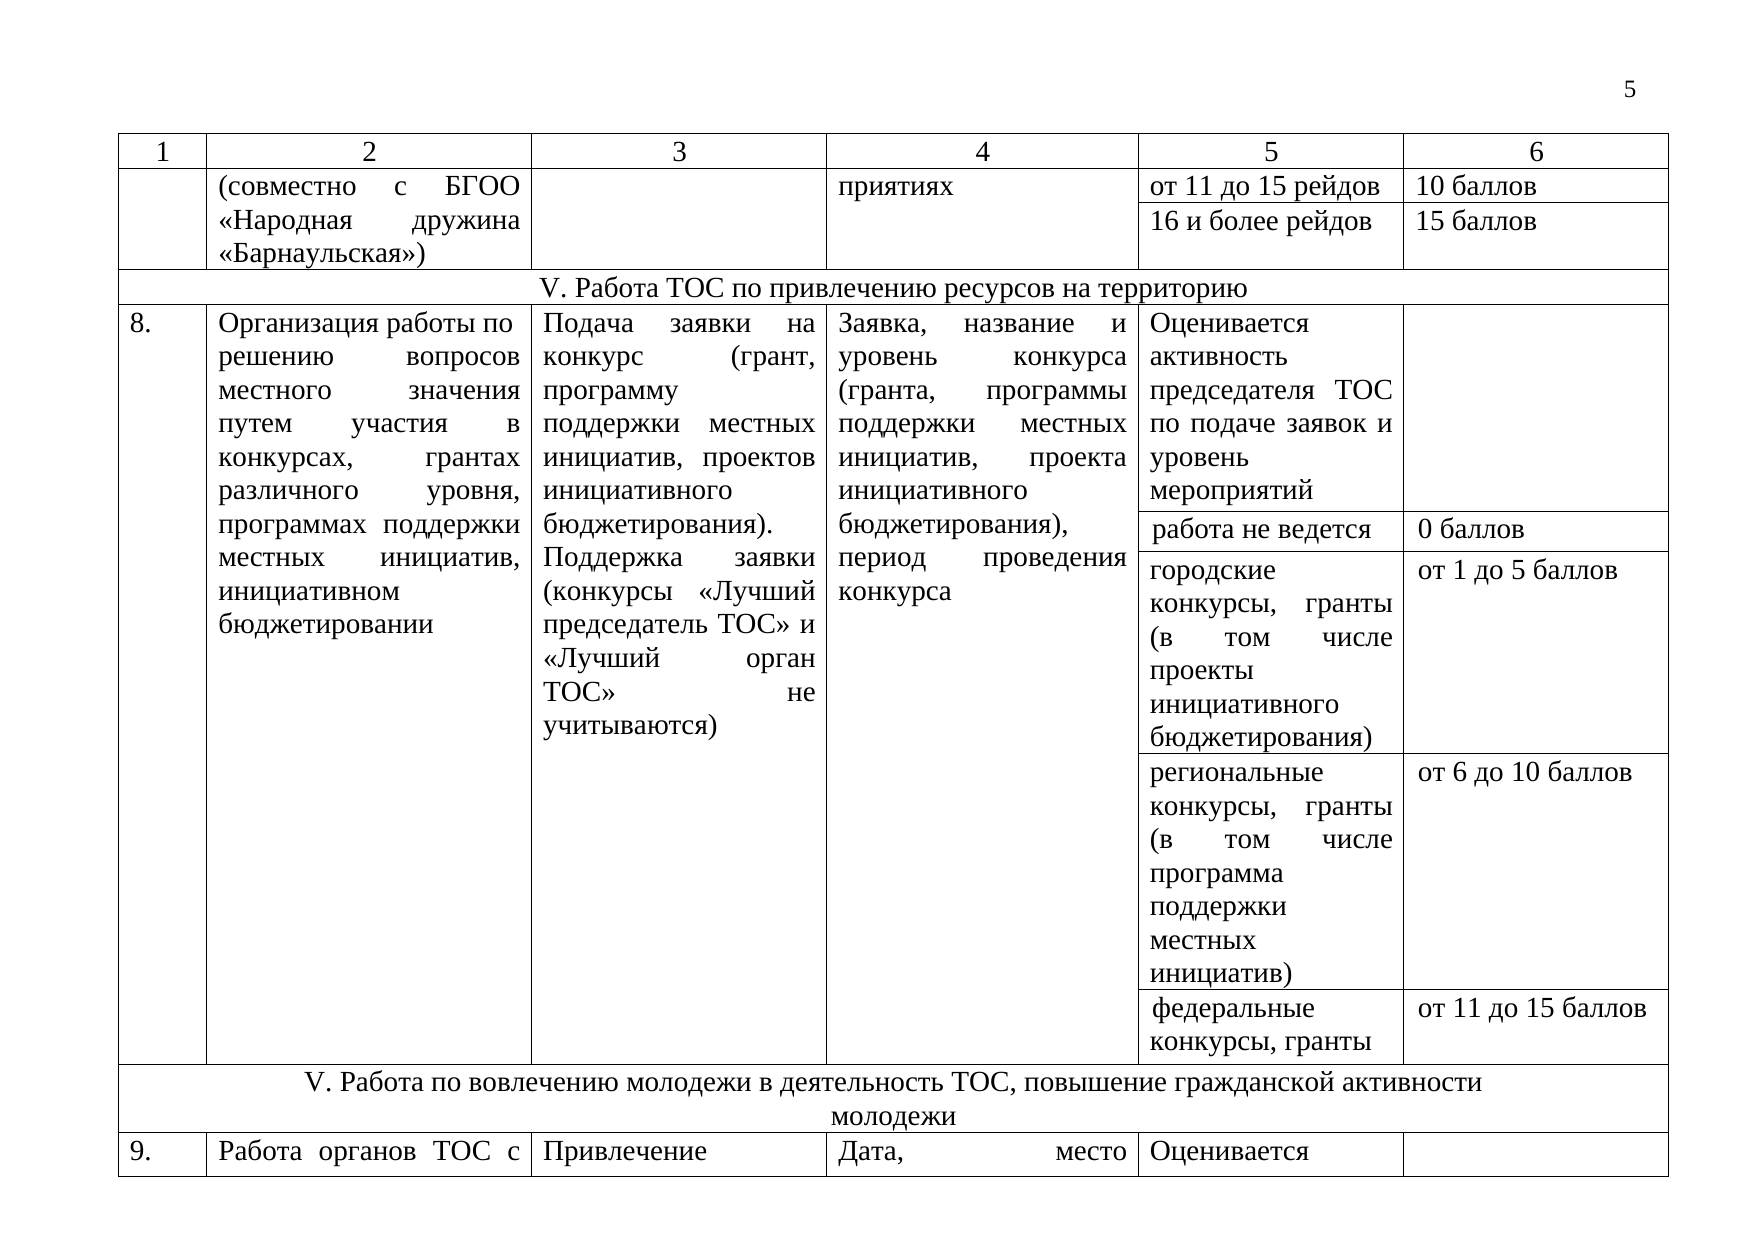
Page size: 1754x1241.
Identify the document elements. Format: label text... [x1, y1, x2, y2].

table_cell V. Работа по вовлечению молодежи в деятельность ТОС, повышение гражданской активности молодежи [119, 1065, 1668, 1132]
table_cell V. Работа ТОС по привлечению ресурсов на территорию [119, 270, 1668, 304]
table_cell 0 баллов [1404, 512, 1668, 551]
table_cell Подача заявки на конкурс (грант, программу поддержки местных инициатив, проектов инициативного бюджетирования). Поддержка заявки (конкурсы «Лучший председатель ТОС» и «Лучший орган ТОС» не учитываются) [532, 305, 826, 1063]
table_cell [1404, 305, 1668, 511]
table_cell [1404, 1133, 1668, 1176]
table_cell от 6 до 10 баллов [1404, 754, 1668, 989]
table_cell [827, 1133, 1138, 1176]
table_cell от 1 до 5 баллов [1404, 552, 1668, 753]
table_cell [1139, 1133, 1403, 1176]
table_cell работа не ведется [1139, 512, 1403, 551]
table_cell 8. [119, 305, 206, 1063]
table_header 5 [1139, 134, 1403, 167]
table_header 6 [1404, 134, 1668, 167]
table_cell 15 баллов [1404, 203, 1668, 269]
table_cell городские конкурсы, гранты (в том числе проекты инициативного бюджетирования) [1139, 552, 1403, 753]
table_cell 16 и более рейдов [1139, 203, 1403, 269]
table_cell Оценивается активность председателя ТОС по подаче заявок и уровень мероприятий [1139, 305, 1403, 511]
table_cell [207, 1133, 531, 1176]
table_header 2 [207, 134, 531, 167]
table_cell региональные конкурсы, гранты (в том числе программа поддержки местных инициатив) [1139, 754, 1403, 989]
table_cell 10 баллов [1404, 169, 1668, 202]
table_cell от 11 до 15 рейдов [1139, 169, 1403, 202]
table_cell 9. [119, 1133, 206, 1176]
table_cell федеральные конкурсы, гранты [1139, 990, 1403, 1063]
table_cell от 11 до 15 баллов [1404, 990, 1668, 1063]
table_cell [532, 1133, 826, 1176]
table_cell Организация работы по решению вопросов местного значения путем участия в конкурсах, грантах различного уровня, программах поддержки местных инициатив, инициативном бюджетировании [207, 305, 531, 1063]
table_header 3 [532, 134, 826, 167]
table_header 4 [827, 134, 1138, 167]
table_cell Заявка, название и уровень конкурса (гранта, программы поддержки местных инициатив, проекта инициативного бюджетирования), период проведения конкурса [827, 305, 1138, 1063]
table_header 1 [119, 134, 206, 167]
